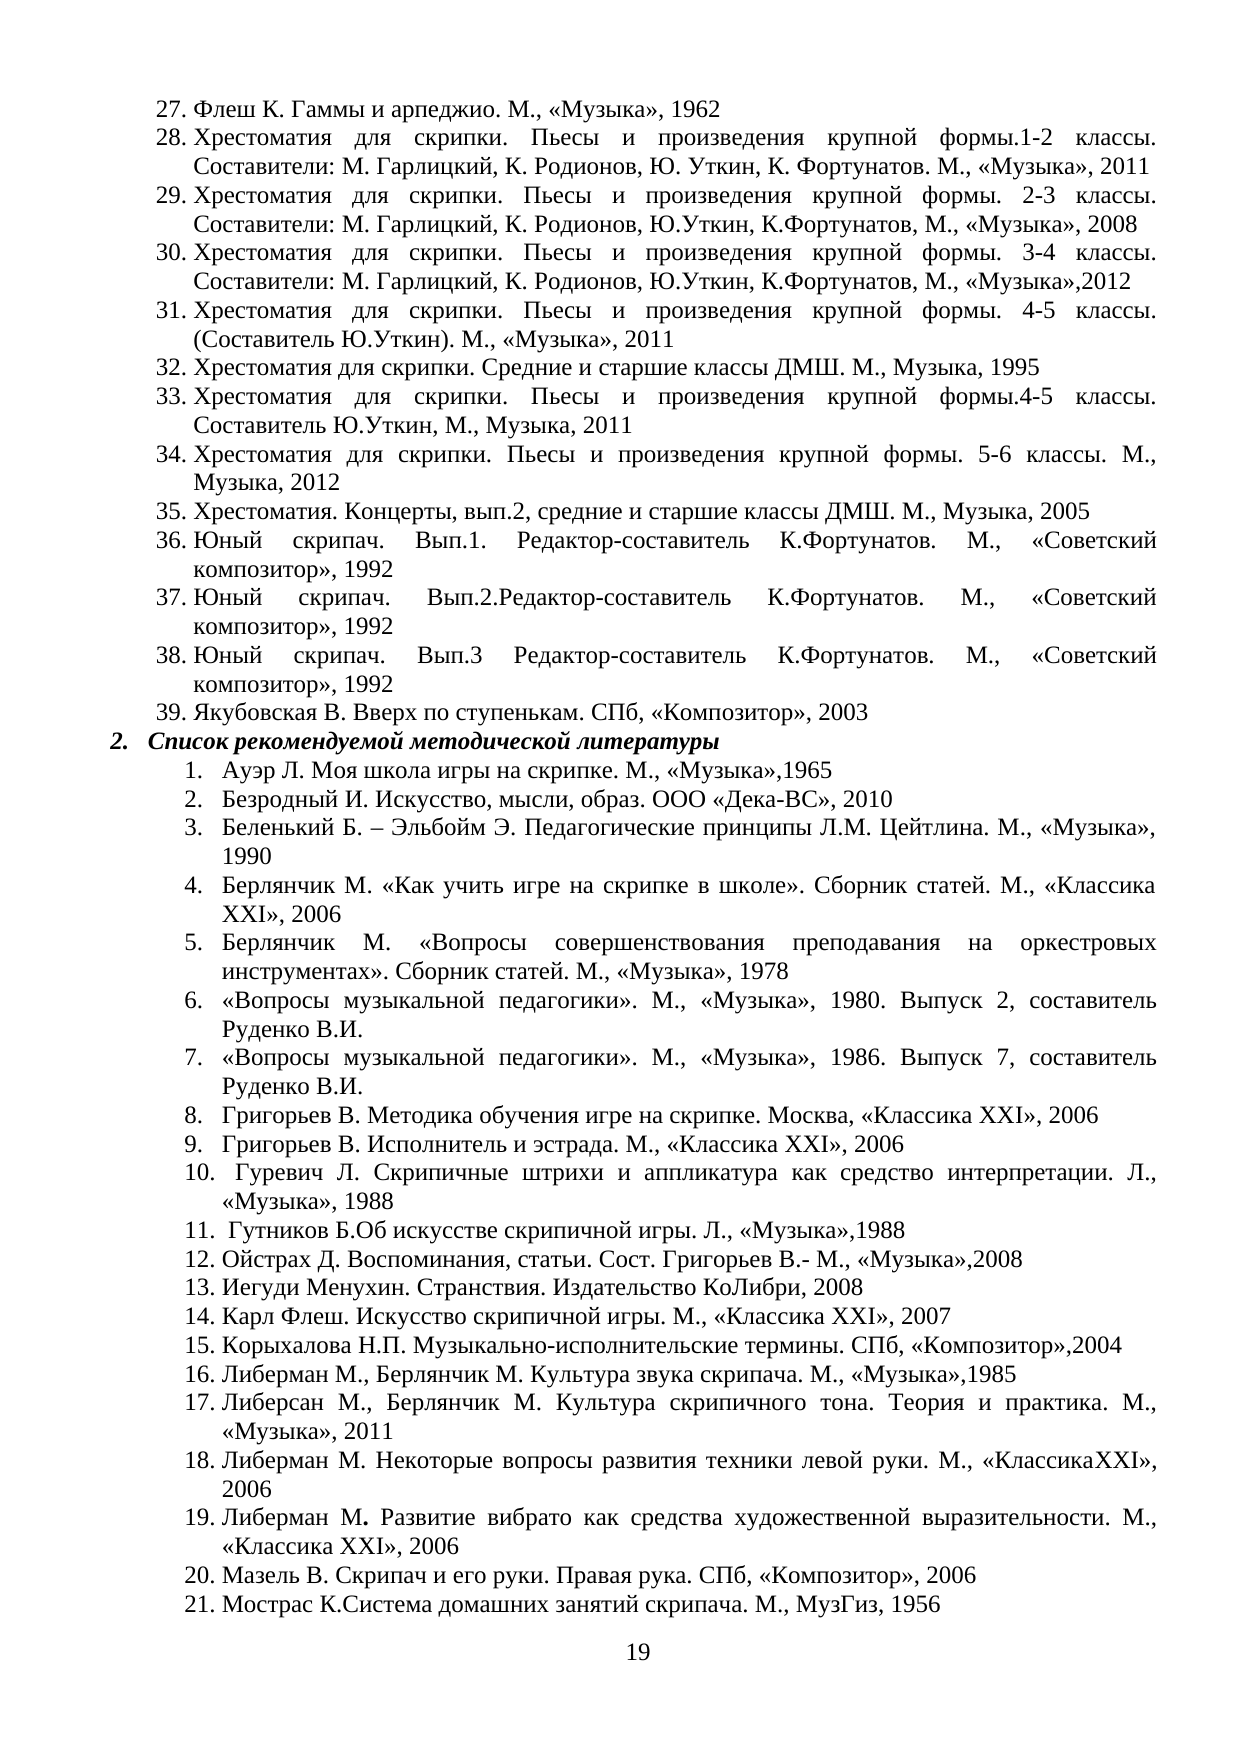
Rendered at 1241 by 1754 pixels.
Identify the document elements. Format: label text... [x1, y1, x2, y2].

list Карл Флеш. Искусство скрипичной игры. М., «Классика ХХI», 2007 [184, 1301, 1157, 1330]
list Хрестоматия для скрипки. Пьесы и произведения крупной формы. 4-5 классы. (Составитель Ю.Уткин). М., «Музыка», 2011 [156, 295, 1157, 352]
list Корыхалова Н.П. Музыкально-исполнительские термины. СПб, «Композитор»,2004 [184, 1330, 1157, 1359]
list Либерман М. Некоторые вопросы развития техники левой руки. М., «КлассикаXXI», 2006 [184, 1445, 1157, 1502]
list Ойстрах Д. Воспоминания, статьи. Сост. Григорьев В.- М., «Музыка»,2008 [184, 1244, 1157, 1272]
list Мазель В. Скрипач и его руки. Правая рука. СПб, «Композитор», 2006 [184, 1560, 1157, 1589]
list Хрестоматия для скрипки. Пьесы и произведения крупной формы.1-2 классы. Составители: М. Гарлицкий, К. Родионов, Ю. Уткин, К. Фортунатов. М., «Музыка», 2011 [156, 122, 1157, 180]
list Григорьев В. Исполнитель и эстрада. М., «Классика XXI», 2006 [184, 1129, 1157, 1157]
list Либерсан М., Берлянчик М. Культура скрипичного тона. Теория и практика. М., «Музыка», 2011 [184, 1387, 1157, 1445]
list Либерман М., Берлянчик М. Культура звука скрипача. М., «Музыка»,1985 [184, 1359, 1157, 1387]
list Хрестоматия для скрипки. Пьесы и произведения крупной формы. 3-4 классы. Составители: М. Гарлицкий, К. Родионов, Ю.Уткин, К.Фортунатов, М., «Музыка»,2012 [156, 237, 1157, 295]
list Юный скрипач. Вып.2.Редактор-составитель К.Фортунатов. М., «Советский композитор», 1992 [156, 582, 1157, 640]
list Беленький Б. – Эльбойм Э. Педагогические принципы Л.М. Цейтлина. М., «Музыка», 1990 [184, 812, 1157, 870]
list Якубовская В. Вверх по ступенькам. СПб, «Композитор», 2003 [156, 697, 1157, 726]
list Юный скрипач. Вып.3 Редактор-составитель К.Фортунатов. М., «Советский композитор», 1992 [156, 640, 1157, 697]
list Берлянчик М. «Вопросы совершенствования преподавания на оркестровых инструментах». Сборник статей. М., «Музыка», 1978 [184, 927, 1157, 985]
list Берлянчик М. «Как учить игре на скрипке в школе». Сборник статей. М., «Классика ХХI», 2006 [184, 870, 1157, 927]
list Гуревич Л. Скрипичные штрихи и аппликатура как средство интерпретации. Л., «Музыка», 1988 [184, 1157, 1157, 1215]
list Хрестоматия для скрипки. Средние и старшие классы ДМШ. М., Музыка, 1995 [156, 352, 1157, 381]
list Флеш К. Гаммы и арпеджио. М., «Музыка», 1962 [156, 94, 1157, 122]
list Мострас К.Система домашних занятий скрипача. М., МузГиз, 1956 [184, 1589, 1157, 1617]
list Список рекомендуемой методической литературы [110, 726, 1157, 755]
list «Вопросы музыкальной педагогики». М., «Музыка», 1980. Выпуск 2, составитель Руденко В.И. [184, 985, 1157, 1042]
list Хрестоматия для скрипки. Пьесы и произведения крупной формы. 2-3 классы. Составители: М. Гарлицкий, К. Родионов, Ю.Уткин, К.Фортунатов, М., «Музыка», 2008 [156, 180, 1157, 237]
list Хрестоматия для скрипки. Пьесы и произведения крупной формы. 5-6 классы. М., Музыка, 2012 [156, 439, 1157, 496]
list Гутников Б.Об искусстве скрипичной игры. Л., «Музыка»,1988 [184, 1215, 1157, 1244]
list Григорьев В. Методика обучения игре на скрипке. Москва, «Классика ХХI», 2006 [184, 1100, 1157, 1129]
list Иегуди Менухин. Странствия. Издательство КоЛибри, 2008 [184, 1272, 1157, 1301]
list Либерман М. Развитие вибрато как средства художественной выразительности. М., «Классика ХХI», 2006 [184, 1502, 1157, 1560]
list Юный скрипач. Вып.1. Редактор-составитель К.Фортунатов. М., «Советский композитор», 1992 [156, 525, 1157, 582]
list Безродный И. Искусство, мысли, образ. ООО «Дека-ВС», 2010 [184, 784, 1157, 812]
list Хрестоматия для скрипки. Пьесы и произведения крупной формы.4-5 классы. Составитель Ю.Уткин, М., Музыка, 2011 [156, 381, 1157, 439]
list Ауэр Л. Моя школа игры на скрипке. М., «Музыка»,1965 [184, 755, 1157, 784]
list «Вопросы музыкальной педагогики». М., «Музыка», 1986. Выпуск 7, составитель Руденко В.И. [184, 1042, 1157, 1100]
list Хрестоматия. Концерты, вып.2, средние и старшие классы ДМШ. М., Музыка, 2005 [156, 496, 1157, 525]
